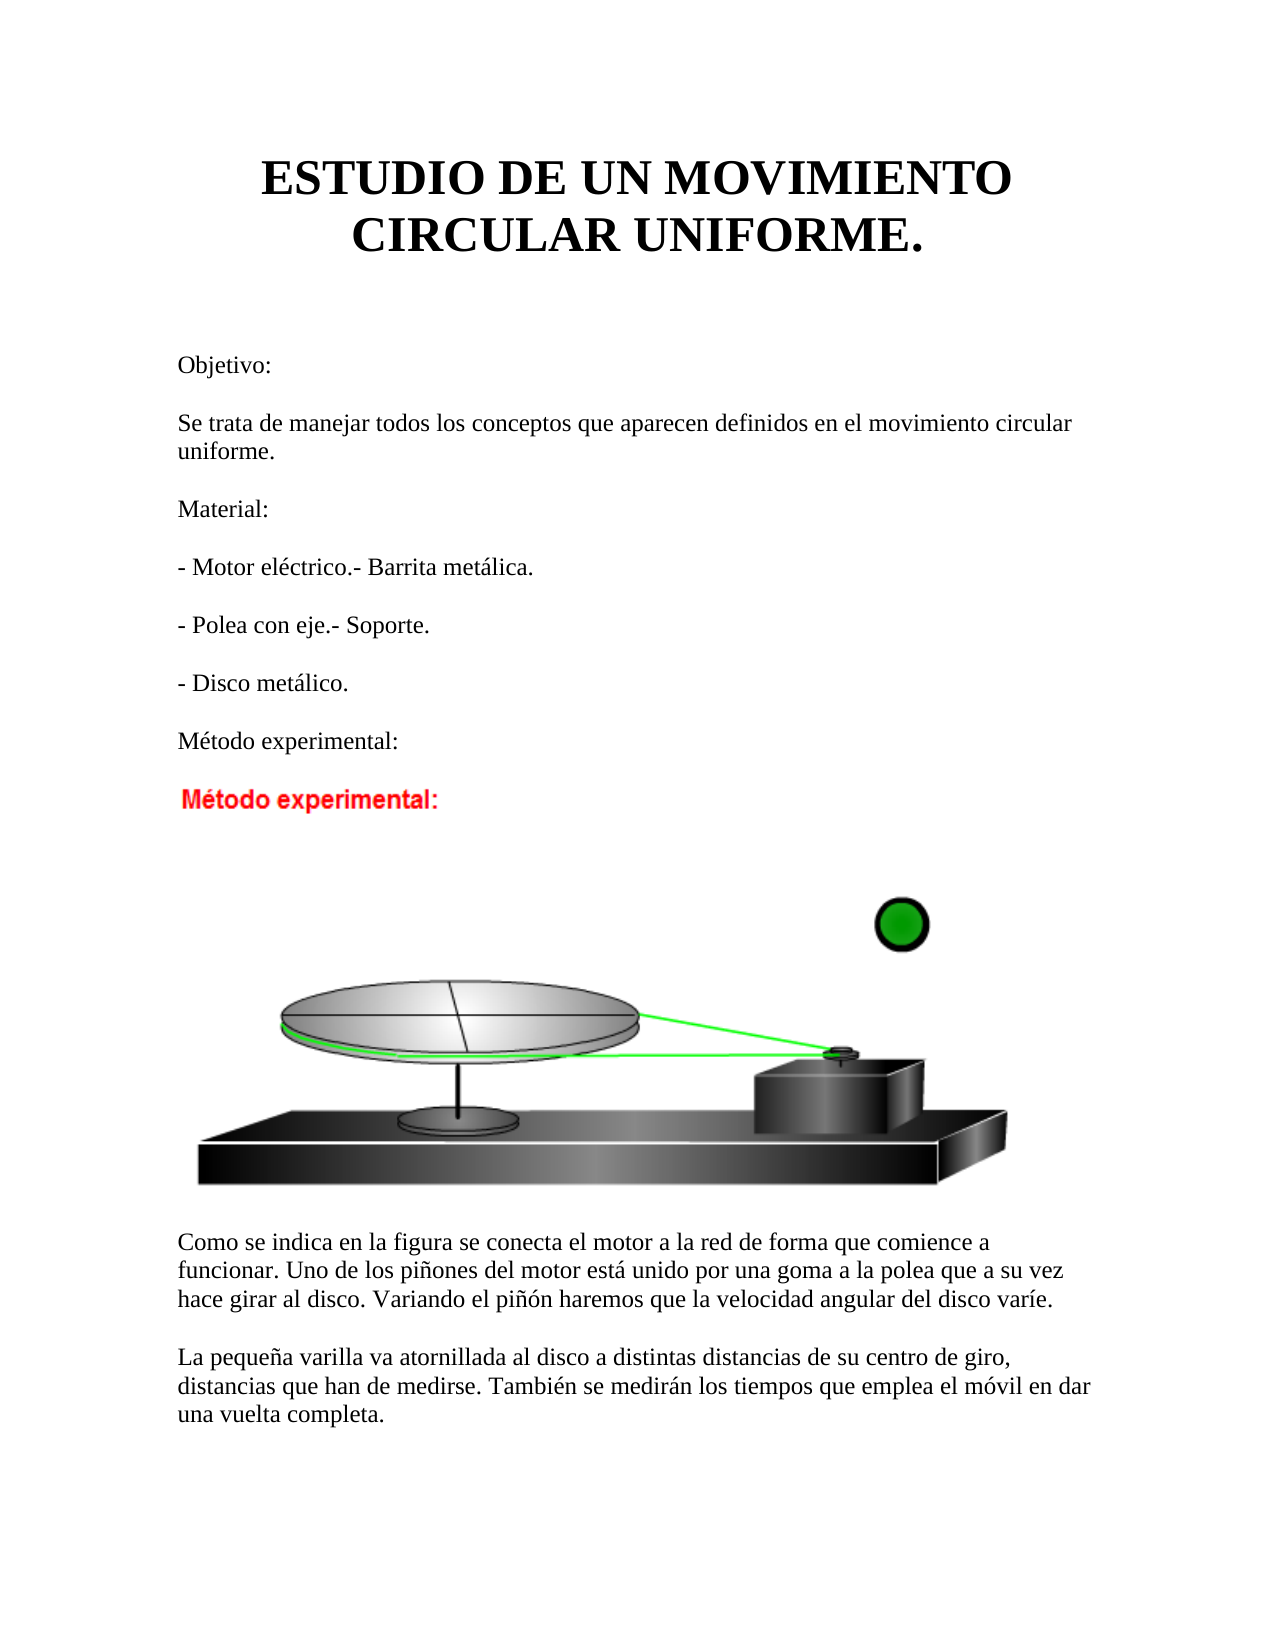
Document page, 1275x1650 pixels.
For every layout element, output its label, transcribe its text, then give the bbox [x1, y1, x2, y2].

text Método experimental: [177, 726, 1098, 755]
text - Motor eléctrico.- Barrita metálica. [177, 552, 1098, 581]
text - Disco metálico. [177, 668, 1098, 697]
picture [177, 783, 443, 822]
text Objetivo: [177, 350, 1098, 378]
text Como se indica en la figura se conecta el motor a la red de forma que comience a funcionar. Uno de los piñones del motor está unido por una goma a la polea que a su vez hace girar al disco. Variando el piñón haremos que la velocidad angular del disco varíe. [177, 1227, 1098, 1313]
picture [177, 850, 1028, 1198]
text Se trata de manejar todos los conceptos que aparecen definidos en el movimiento circular uniforme. [177, 408, 1098, 465]
text - Polea con eje.- Soporte. [177, 610, 1098, 639]
text Material: [177, 494, 1098, 523]
text ESTUDIO DE UN MOVIMIENTO CIRCULAR UNIFORME. [177, 148, 1098, 263]
text La pequeña varilla va atornillada al disco a distintas distancias de su centro de giro, distancias que han de medirse. También se medirán los tiempos que emplea el móvil en dar una vuelta completa. [177, 1342, 1098, 1428]
